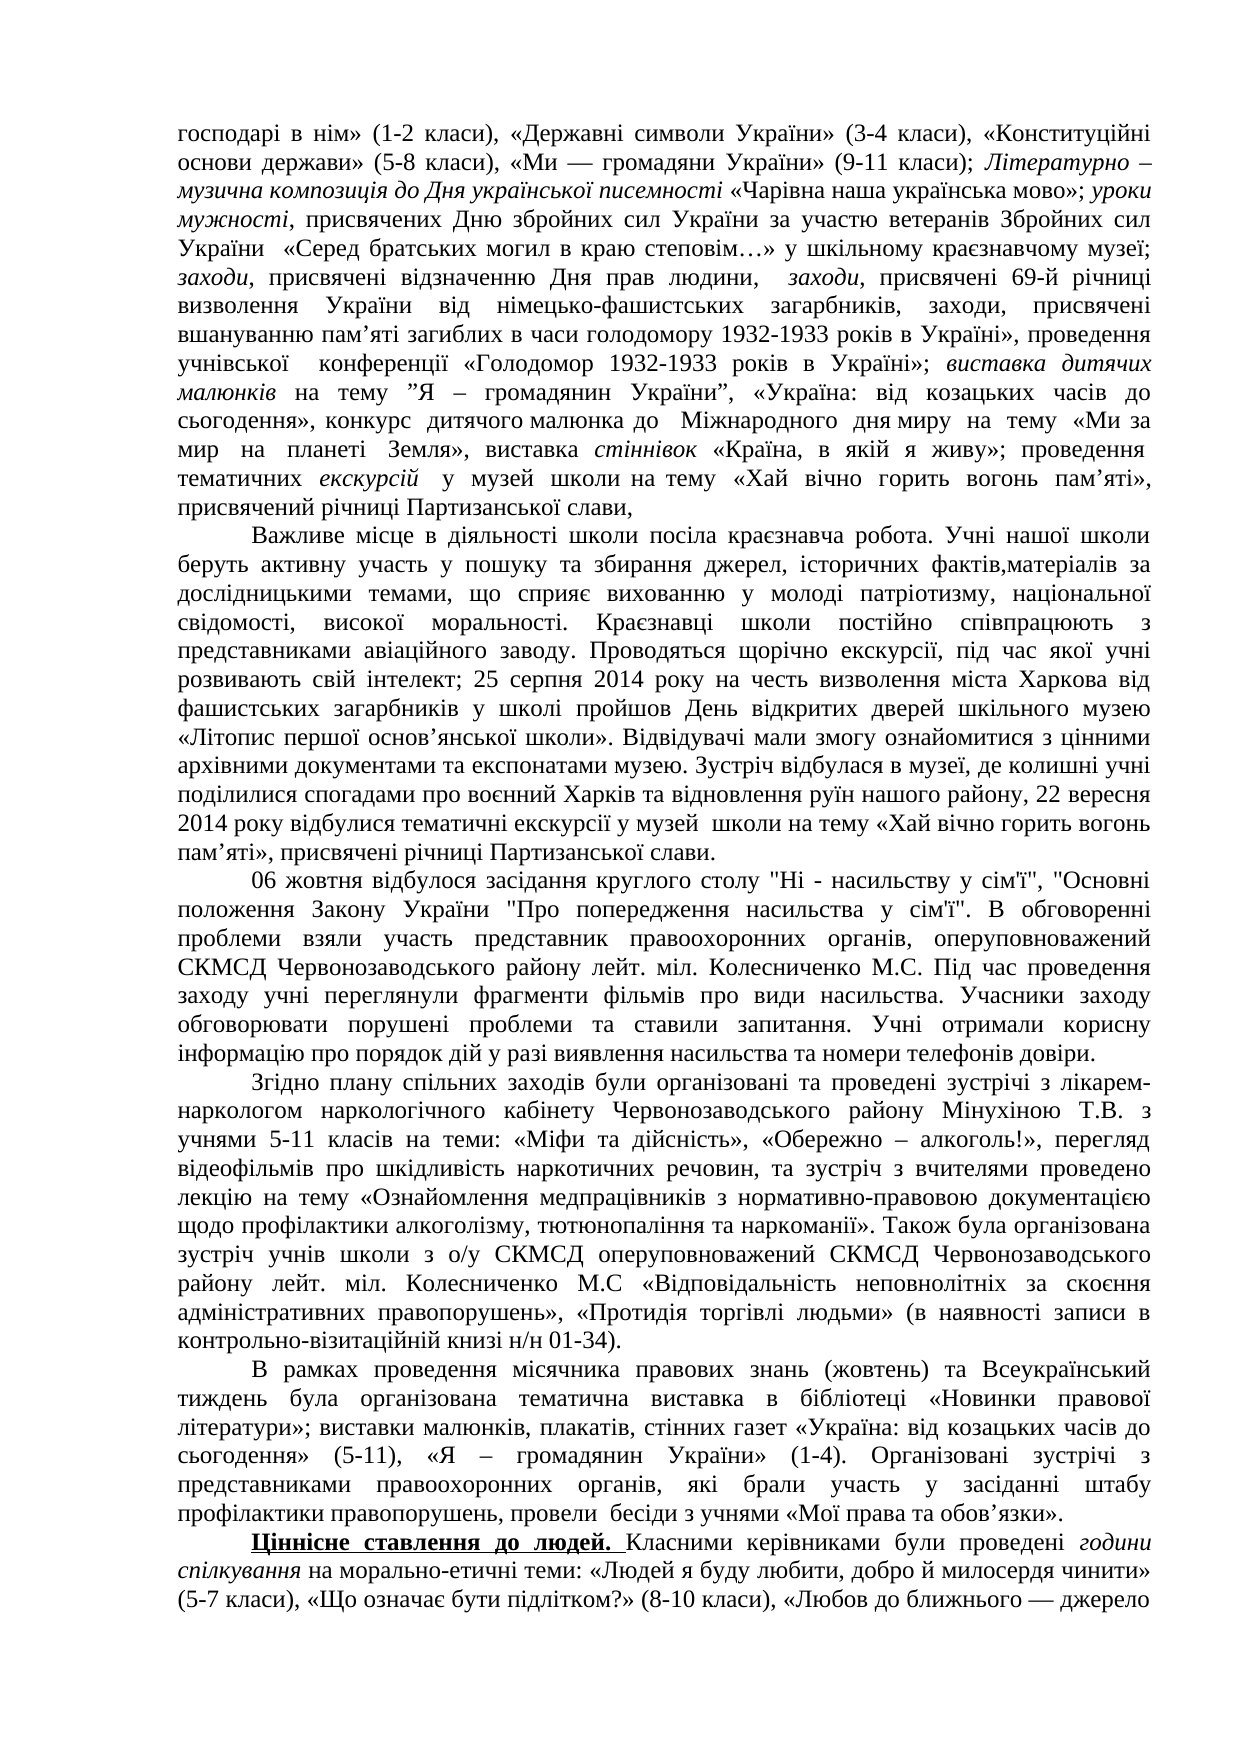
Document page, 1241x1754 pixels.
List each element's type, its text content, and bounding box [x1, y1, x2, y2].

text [177, 1527, 1152, 1613]
text Згідно плану спільних заходів були організовані та проведені зустрічі з лікарем-наркологом наркологічного кабінету Червонозаводського району Мінухіною Т.В. з учнями 5-11 класів на теми: «Міфи та дійсність», «Обережно – алкоголь!», перегляд відеофільмів про шкідливість наркотичних речовин, та зустріч з вчителями проведено лекцію на тему «Ознайомлення медпрацівників з нормативно-правовою документацією щодо профілактики алкоголізму, тютюнопаління та наркоманії». Також була організована зустріч учнів школи з о/у СКМСД оперуповноважений СКМСД Червонозаводського району лейт. міл. Колесниченко М.С «Відповідальність неповнолітніх за скоєння адміністративних правопорушень», «Протидія торгівлі людьми» (в наявності записи в контрольно-візитаційній книзі н/н 01-34). [177, 1067, 1152, 1354]
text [177, 118, 1152, 521]
text 06 жовтня відбулося засідання круглого столу "Ні - насильству у сім'ї", "Основні положення Закону України "Про попередження насильства у сім'ї". В обговоренні проблеми взяли участь представник правоохоронних органів, оперуповноважений СКМСД Червонозаводського району лейт. міл. Колесниченко М.С. Під час проведення заходу учні переглянули фрагменти фільмів про види насильства. Учасники заходу обговорювати порушені проблеми та ставили запитання. Учні отримали корисну інформацію про порядок дій у разі виявлення насильства та номери телефонів довіри. [177, 866, 1152, 1067]
text Важливе місце в діяльності школи посіла краєзнавча робота. Учні нашої школи беруть активну участь у пошуку та збирання джерел, історичних фактів,матеріалів за дослідницькими темами, що сприяє вихованню у молоді патріотизму, національної свідомості, високої моральності. Краєзнавці школи постійно співпрацюють з представниками авіаційного заводу. Проводяться щорічно екскурсії, під час якої учні розвивають свій інтелект; 25 серпня 2014 року на честь визволення міста Харкова від фашистських загарбників у школі пройшов День відкритих дверей шкільного музею «Літопис першої основ’янської школи». Відвідувачі мали змогу ознайомитися з цінними архівними документами та експонатами музею. Зустріч відбулася в музеї, де колишні учні поділилися спогадами про воєнний Харків та відновлення руїн нашого району, 22 вересня 2014 року відбулися тематичні екскурсії у музей школи на тему «Хай вічно горить вогонь пам’яті», присвячені річниці Партизанської слави. [177, 521, 1152, 866]
text В рамках проведення місячника правових знань (жовтень) та Всеукраїнський тиждень була організована тематична виставка в бібліотеці «Новинки правової літератури»; виставки малюнків, плакатів, стінних газет «Україна: від козацьких часів до сьогодення» (5-11), «Я – громадянин України» (1-4). Організовані зустрічі з представниками правоохоронних органів, які брали участь у засіданні штабу профілактики правопорушень, провели бесіди з учнями «Мої права та обов’язки». [177, 1354, 1152, 1527]
